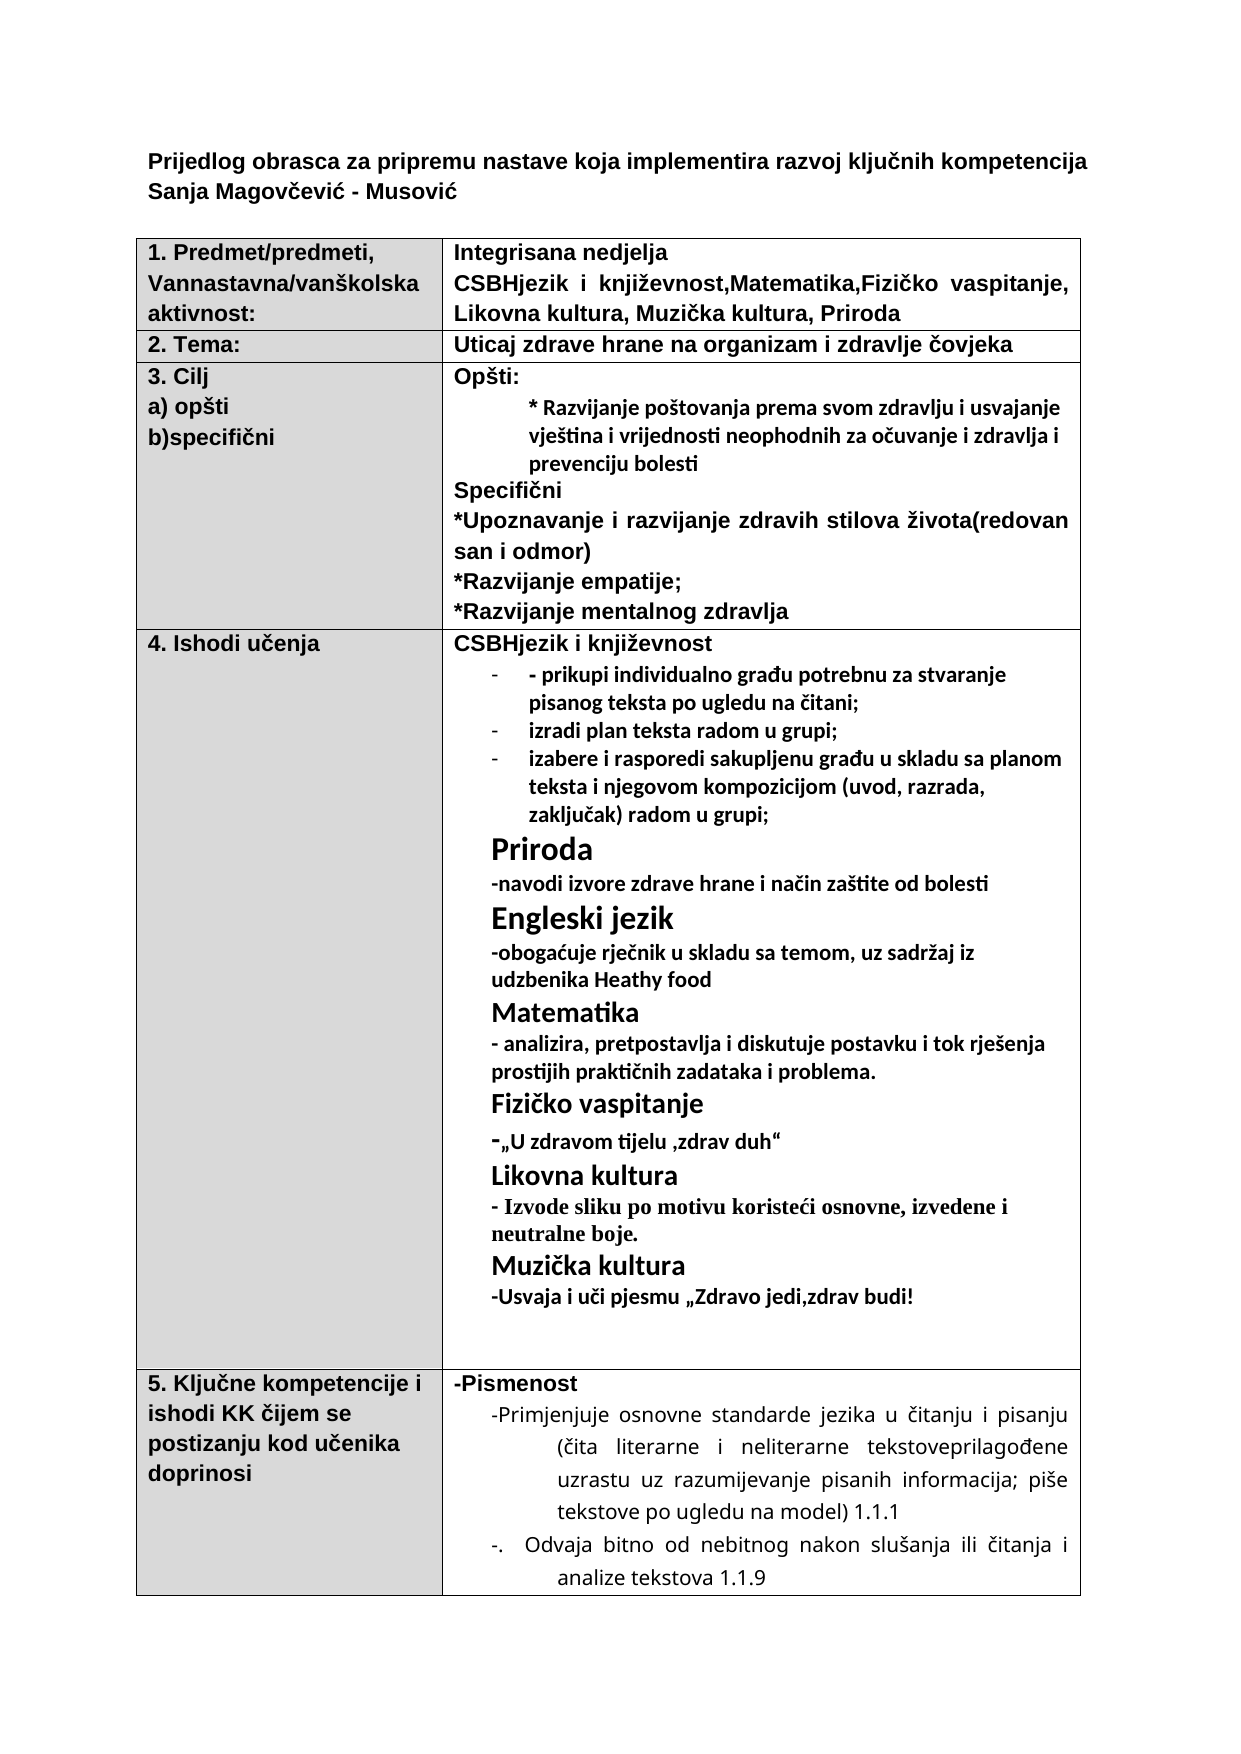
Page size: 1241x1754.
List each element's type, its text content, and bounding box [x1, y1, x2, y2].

text Prijedlog obrasca za pripremu nastave koja implementira razvoj ključnih kompetencija [148, 148, 1093, 174]
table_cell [443, 1370, 1080, 1595]
table_cell 2. Tema: [137, 331, 442, 362]
table_header 1. Predmet/predmeti, Vannastavna/vanškolska aktivnost: [137, 239, 442, 330]
table_cell CSBHjezik i književnost - prikupi individualno građu potrebnu za stvaranje pisanog teksta po ugledu na čitani; izradi plan teksta radom u grupi; izabere i rasporedi sakupljenu građu u skladu sa planom teksta i njegovom kompozicijom (uvod, razrada, zaključak) radom u grupi; Priroda -navodi izvore zdrave hrane i način zaštite od bolesti Engleski jezik -obogaćuje rječnik u skladu sa temom, uz sadržaj iz udzbenika Heathy food Matematika - analizira, pretpostavlja i diskutuje postavku i tok rješenja prostijih praktičnih zadataka i problema. Fizičko vaspitanje -„U zdravom tijelu ,zdrav duh“ Likovna kultura - Izvode sliku po motivu koristeći osnovne, izvedene i neutralne boje. Muzička kultura -Usvaja i uči pjesmu „Zdravo jedi,zdrav budi! [443, 630, 1080, 1368]
table_cell Uticaj zdrave hrane na organizam i zdravlje čovjeka [443, 331, 1080, 362]
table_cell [137, 1370, 442, 1595]
table_cell Opšti: * Razvijanje poštovanja prema svom zdravlju i usvajanje vještina i vrijednosti neophodnih za očuvanje i zdravlja i prevenciju bolesti Specifični *Upoznavanje i razvijanje zdravih stilova života(redovan san i odmor) *Razvijanje empatije; *Razvijanje mentalnog zdravlja [443, 363, 1080, 629]
table_header Integrisana nedjelja CSBHjezik i književnost,Matematika,Fizičko vaspitanje, Likovna kultura, Muzička kultura, Priroda [443, 239, 1080, 330]
table_cell 3. Cilj a) opšti b)specifični [137, 363, 442, 629]
text Sanja Magovčević - Musović [148, 178, 1093, 204]
table_cell 4. Ishodi učenja [137, 630, 442, 1368]
